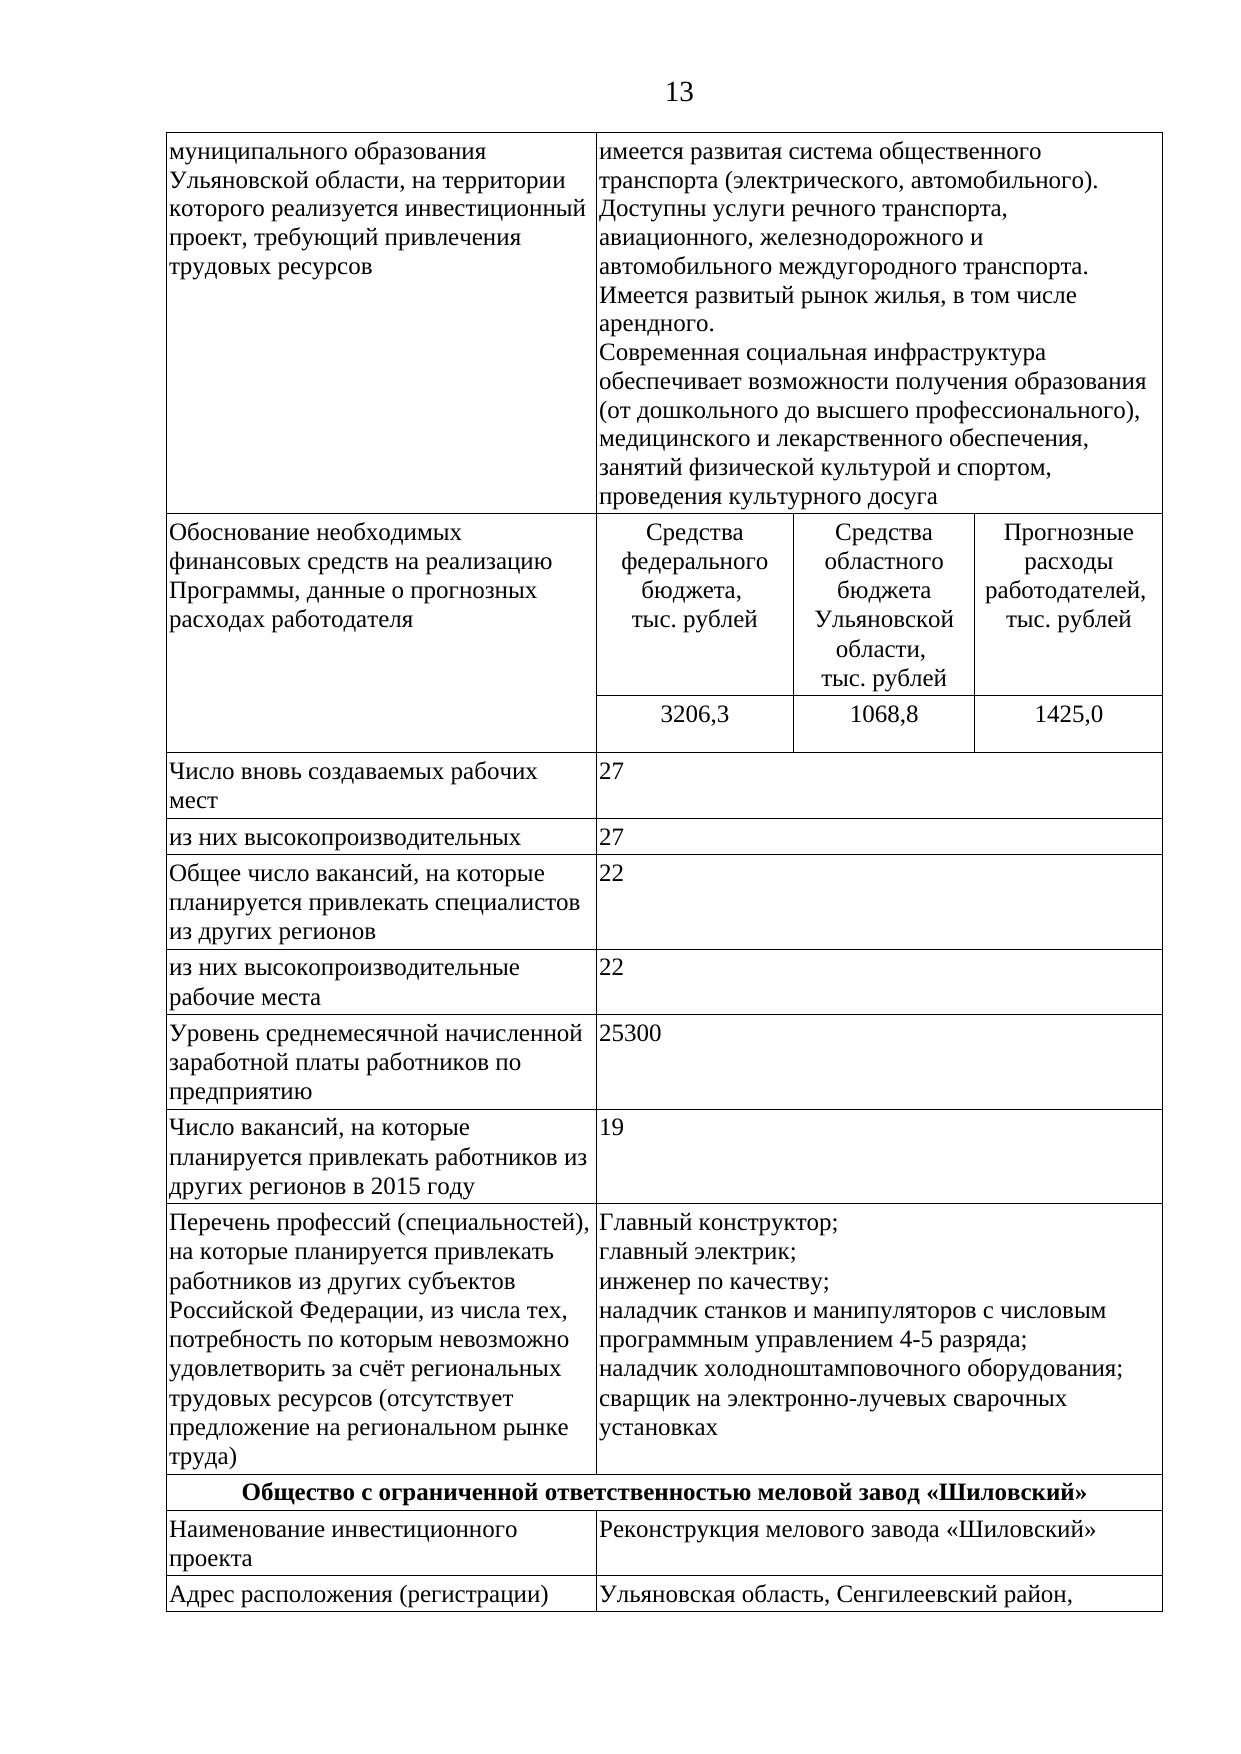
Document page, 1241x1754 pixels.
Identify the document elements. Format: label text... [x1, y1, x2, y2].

table_cell 27 [597, 753, 1162, 818]
table_cell Число вакансий, на которые планируется привлекать работников из других регионов в 2015 году [167, 1110, 596, 1203]
table_cell 22 [597, 855, 1162, 948]
table_cell из них высокопроизводительных [167, 819, 596, 854]
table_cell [167, 133, 596, 513]
table_cell Главный конструктор; главный электрик; инженер по качеству; наладчик станков и манипуляторов с числовым программным управлением 4-5 разряда; наладчик холодноштамповочного оборудования; сварщик на электронно-лучевых сварочных установках [597, 1204, 1162, 1473]
table_cell Уровень среднемесячной начисленной заработной платы работников по предприятию [167, 1015, 596, 1108]
table_cell Общее число вакансий, на которые планируется привлекать специалистов из других регионов [167, 855, 596, 948]
table_cell Перечень профессий (специальностей), на которые планируется привлекать работников из других субъектов Российской Федерации, из числа тех, потребность по которым невозможно удовлетворить за счёт региональных трудовых ресурсов (отсутствует предложение на региональном рынке труда) [167, 1204, 596, 1473]
table_cell Прогнозные расходы работодателей, тыс. рублей [975, 514, 1162, 695]
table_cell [597, 1576, 1162, 1611]
table_cell Средства федерального бюджета, тыс. рублей [597, 514, 793, 695]
table_cell 22 [597, 950, 1162, 1014]
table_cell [597, 133, 1162, 513]
table_cell 27 [597, 819, 1162, 854]
table_cell 19 [597, 1110, 1162, 1203]
table_cell Реконструкция мелового завода «Шиловский» [597, 1511, 1162, 1575]
table_cell 1068,8 [794, 696, 974, 752]
table_cell 1425,0 [975, 696, 1162, 752]
table_cell из них высокопроизводительные рабочие места [167, 950, 596, 1014]
table_cell Средства областного бюджета Ульяновской области, тыс. рублей [794, 514, 974, 695]
table_cell Наименование инвестиционного проекта [167, 1511, 596, 1575]
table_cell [167, 1576, 596, 1611]
table_cell Число вновь создаваемых рабочих мест [167, 753, 596, 818]
table_cell Общество с ограниченной ответственностью меловой завод «Шиловский» [167, 1475, 1162, 1510]
table_cell Обоснование необходимых финансовых средств на реализацию Программы, данные о прогнозных расходах работодателя [167, 514, 596, 752]
table_cell 3206,3 [597, 696, 793, 752]
table_cell 25300 [597, 1015, 1162, 1108]
